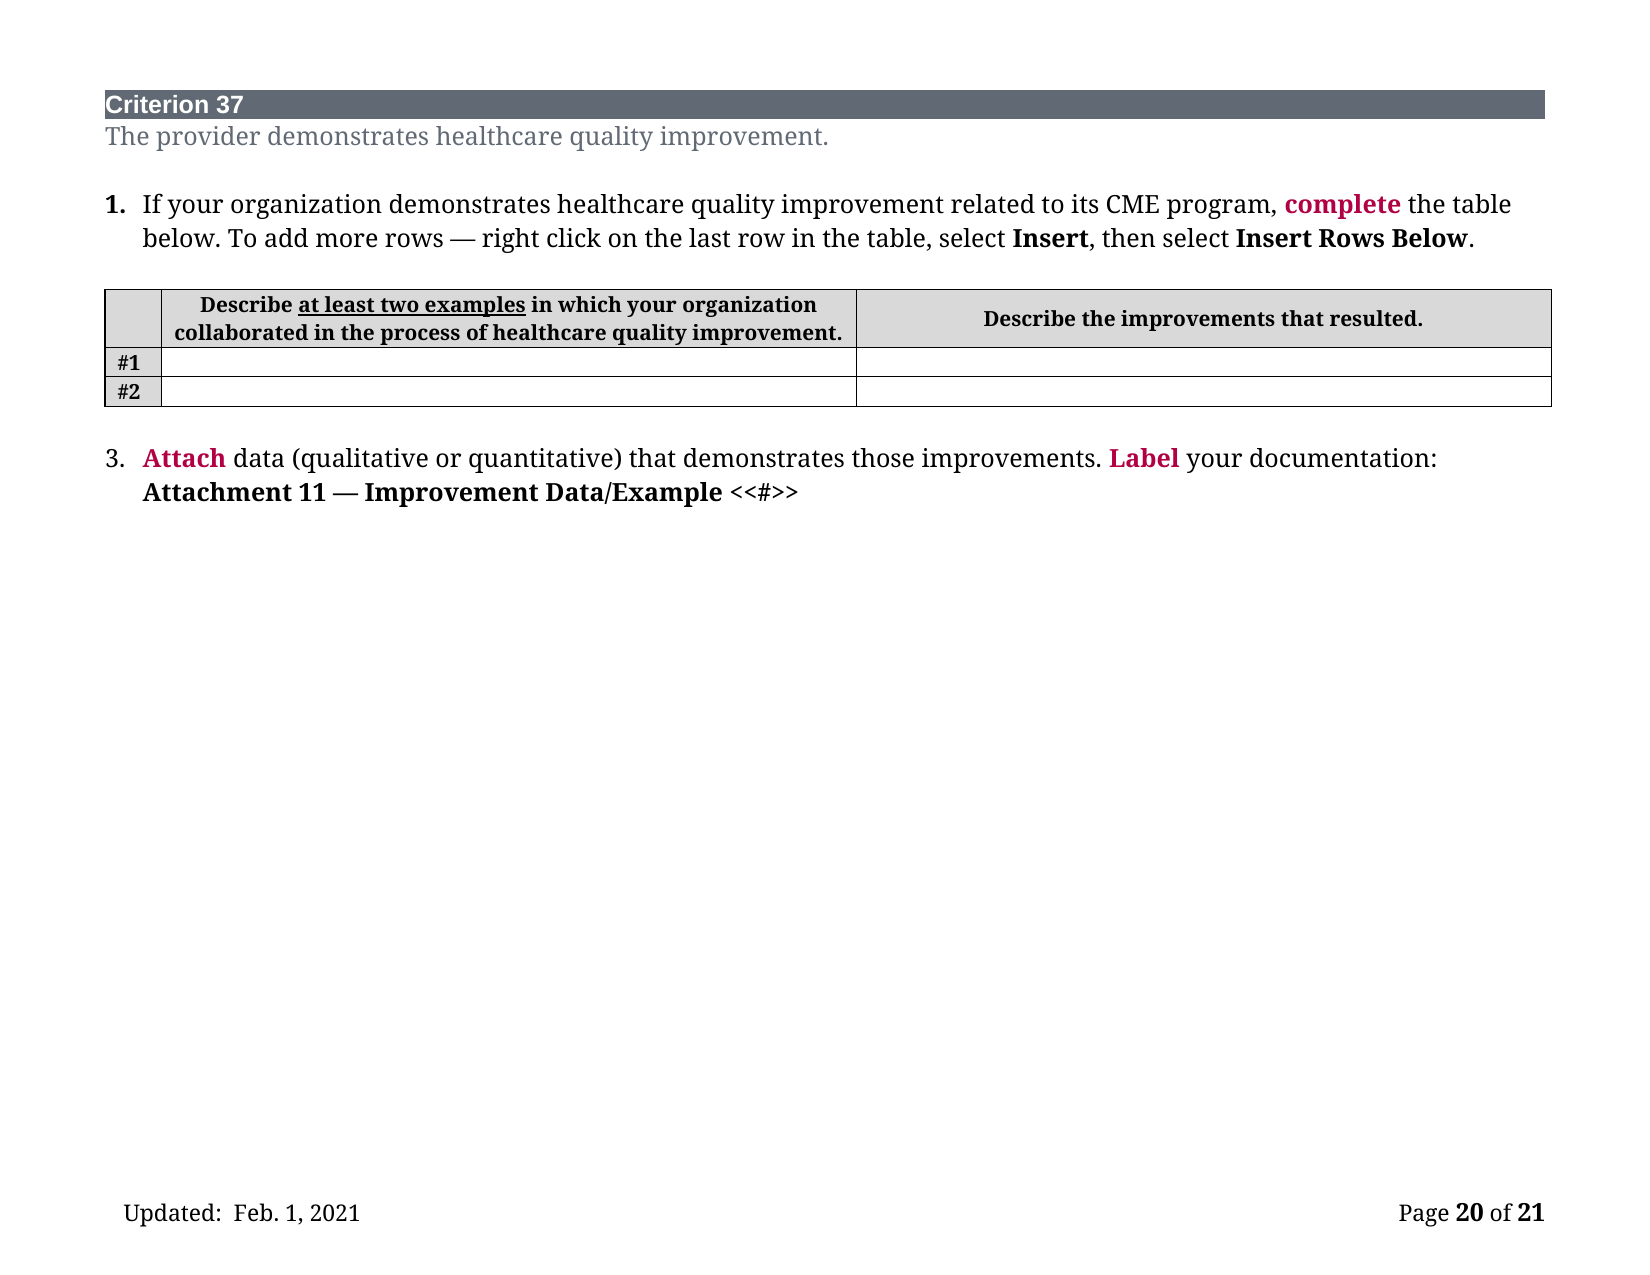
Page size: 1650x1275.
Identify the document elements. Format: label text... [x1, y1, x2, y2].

text Criterion 37 [105, 90, 1545, 119]
table_cell #1 [106, 348, 161, 376]
table_cell #2 [106, 377, 161, 406]
table_header Describe at least two examples in which your organization collaborated in the process of healthcare quality improvement. [162, 290, 856, 347]
table_cell [857, 377, 1551, 406]
table_cell [857, 348, 1551, 376]
table_header Describe the improvements that resulted. [857, 290, 1551, 347]
list Attach data (qualitative or quantitative) that demonstrates those improvements. Label your documentation: Attachment 11 — Improvement Data/Example <<#>> [105, 441, 1545, 509]
list If your organization demonstrates healthcare quality improvement related to its CME program, complete the table below. To add more rows — right click on the last row in the table, select Insert, then select Insert Rows Below. [105, 187, 1545, 255]
table_cell [162, 377, 856, 406]
table_header [106, 290, 161, 347]
text The provider demonstrates healthcare quality improvement. [105, 119, 1545, 153]
table_cell [162, 348, 856, 376]
